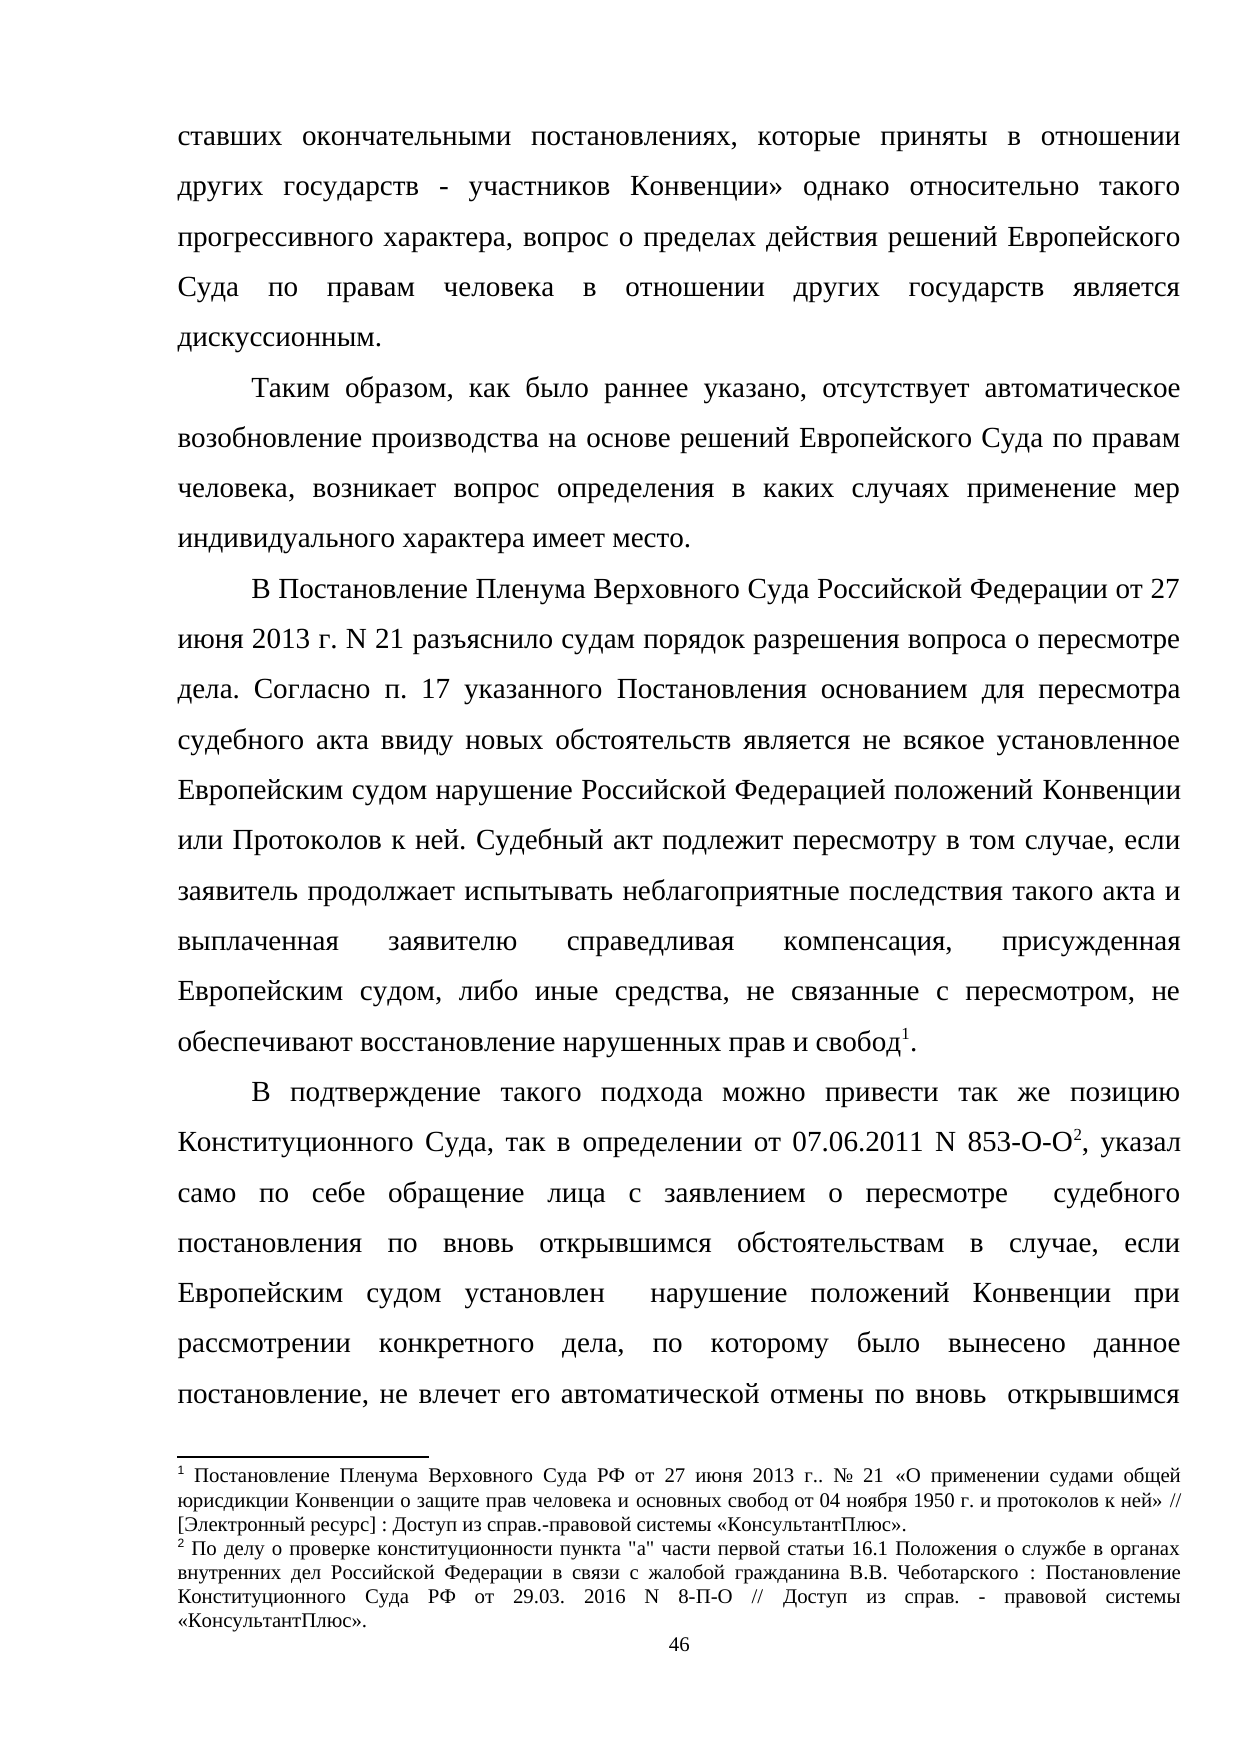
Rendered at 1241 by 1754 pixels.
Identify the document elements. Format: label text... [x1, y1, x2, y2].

text Таким образом, как было раннее указано, отсутствует автоматическое возобновление производства на основе решений Европейского Суда по правам человека, возникает вопрос определения в каких случаях применение мер индивидуального характера имеет место. [177, 370, 1181, 554]
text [177, 1074, 1181, 1409]
text В Постановление Пленума Верховного Суда Российской Федерации от 27 июня 2013 г. N 21 разъяснило судам порядок разрешения вопроса о пересмотре дела. Согласно п. 17 указанного Постановления основанием для пересмотра судебного акта ввиду новых обстоятельств является не всякое установленное Европейским судом нарушение Российской Федерацией положений Конвенции или Протоколов к ней. Судебный акт подлежит пересмотру в том случае, если заявитель продолжает испытывать неблагоприятные последствия такого акта и выплаченная заявителю справедливая компенсация, присужденная Европейским судом, либо иные средства, не связанные с пересмотром, не обеспечивают восстановление нарушенных прав и свобод. [177, 571, 1181, 1057]
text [177, 118, 1181, 353]
